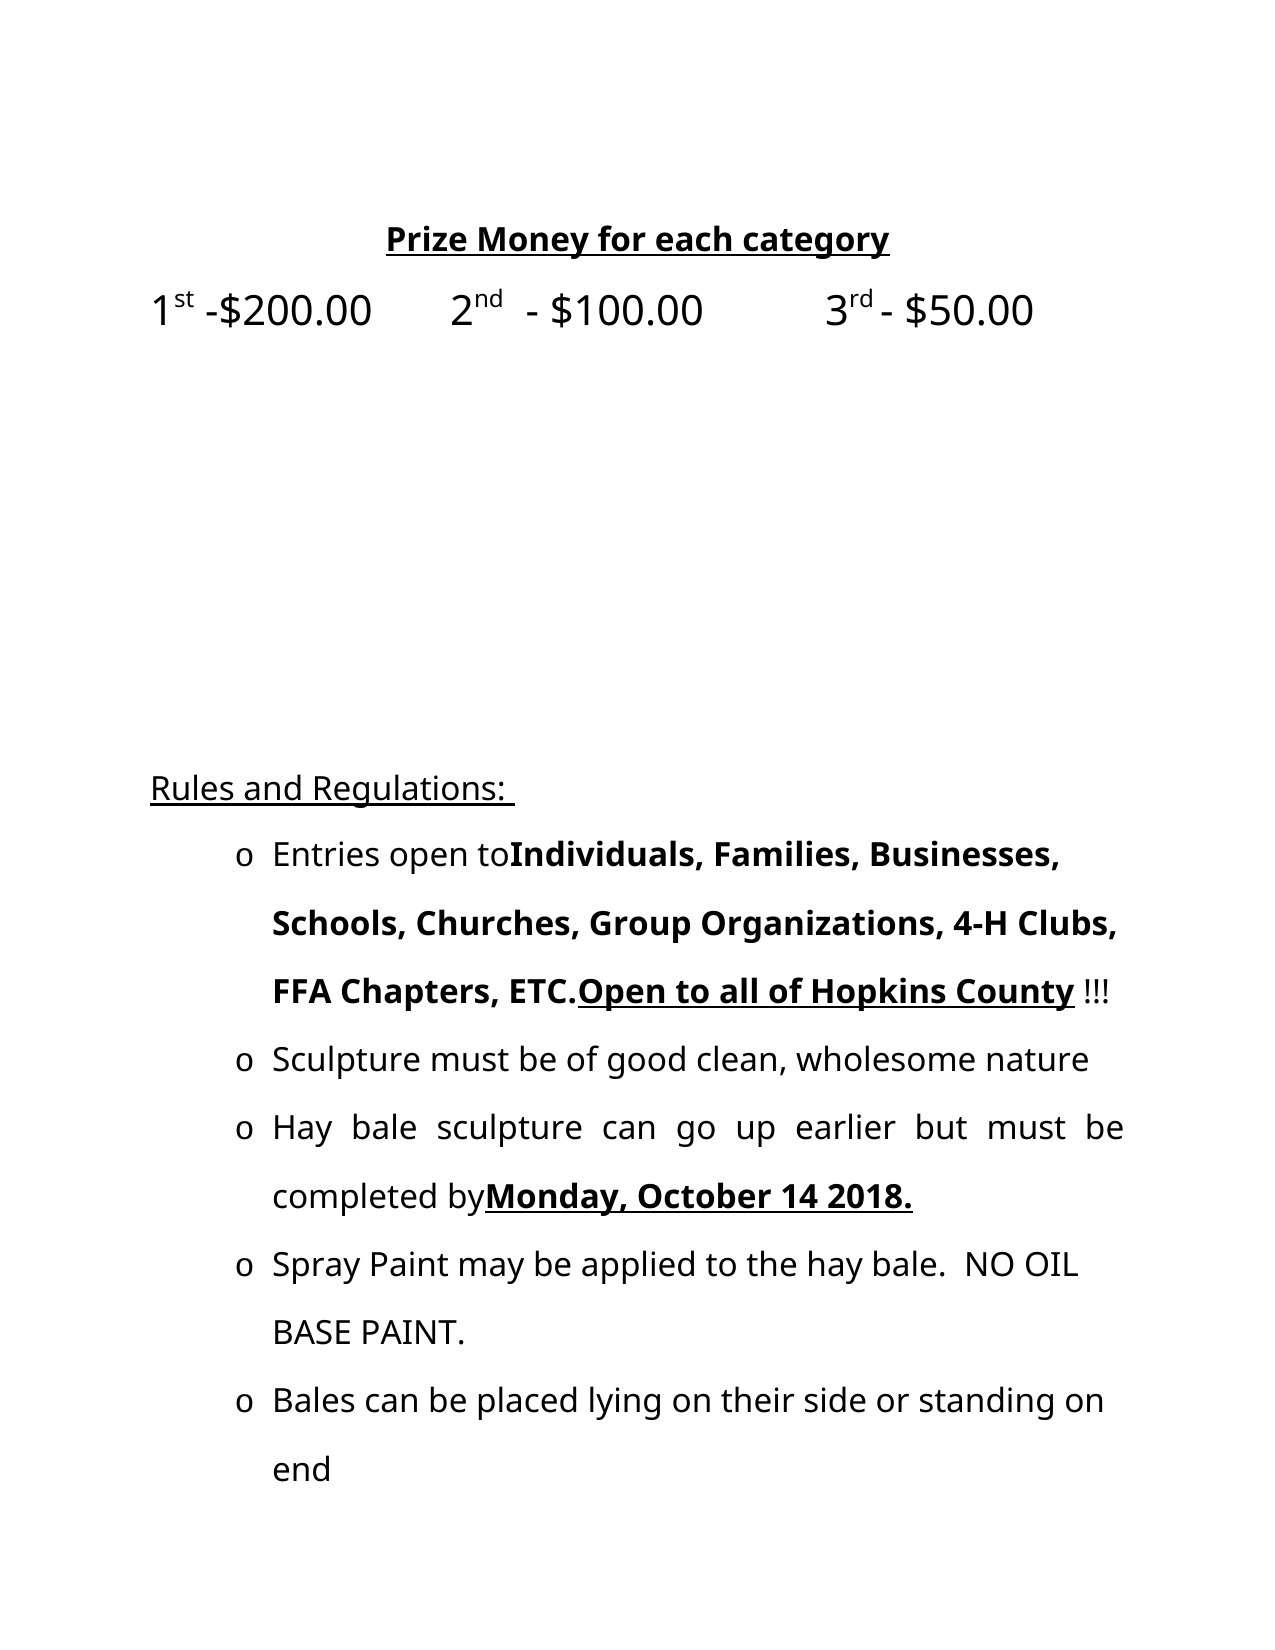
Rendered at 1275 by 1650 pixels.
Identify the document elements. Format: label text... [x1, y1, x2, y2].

list Entries open toIndividuals, Families, Businesses, Schools, Churches, Group Organizations, 4-H Clubs, FFA Chapters, ETC.Open to all of Hopkins County !!! [234, 831, 1125, 1013]
list Sculpture must be of good clean, wholesome nature [234, 1036, 1125, 1081]
list Bales can be placed lying on their side or standing on end [234, 1377, 1125, 1491]
list Hay bale sculpture can go up earlier but must be completed byMonday, October 14 2018. [234, 1104, 1125, 1218]
list Spray Paint may be applied to the hay bale. NO OIL BASE PAINT. [234, 1241, 1125, 1354]
text 1st -$200.00 2nd - $100.00 3rd - $50.00 [150, 281, 1125, 338]
text Rules and Regulations: [150, 765, 1125, 811]
text Prize Money for each category [150, 216, 1125, 261]
